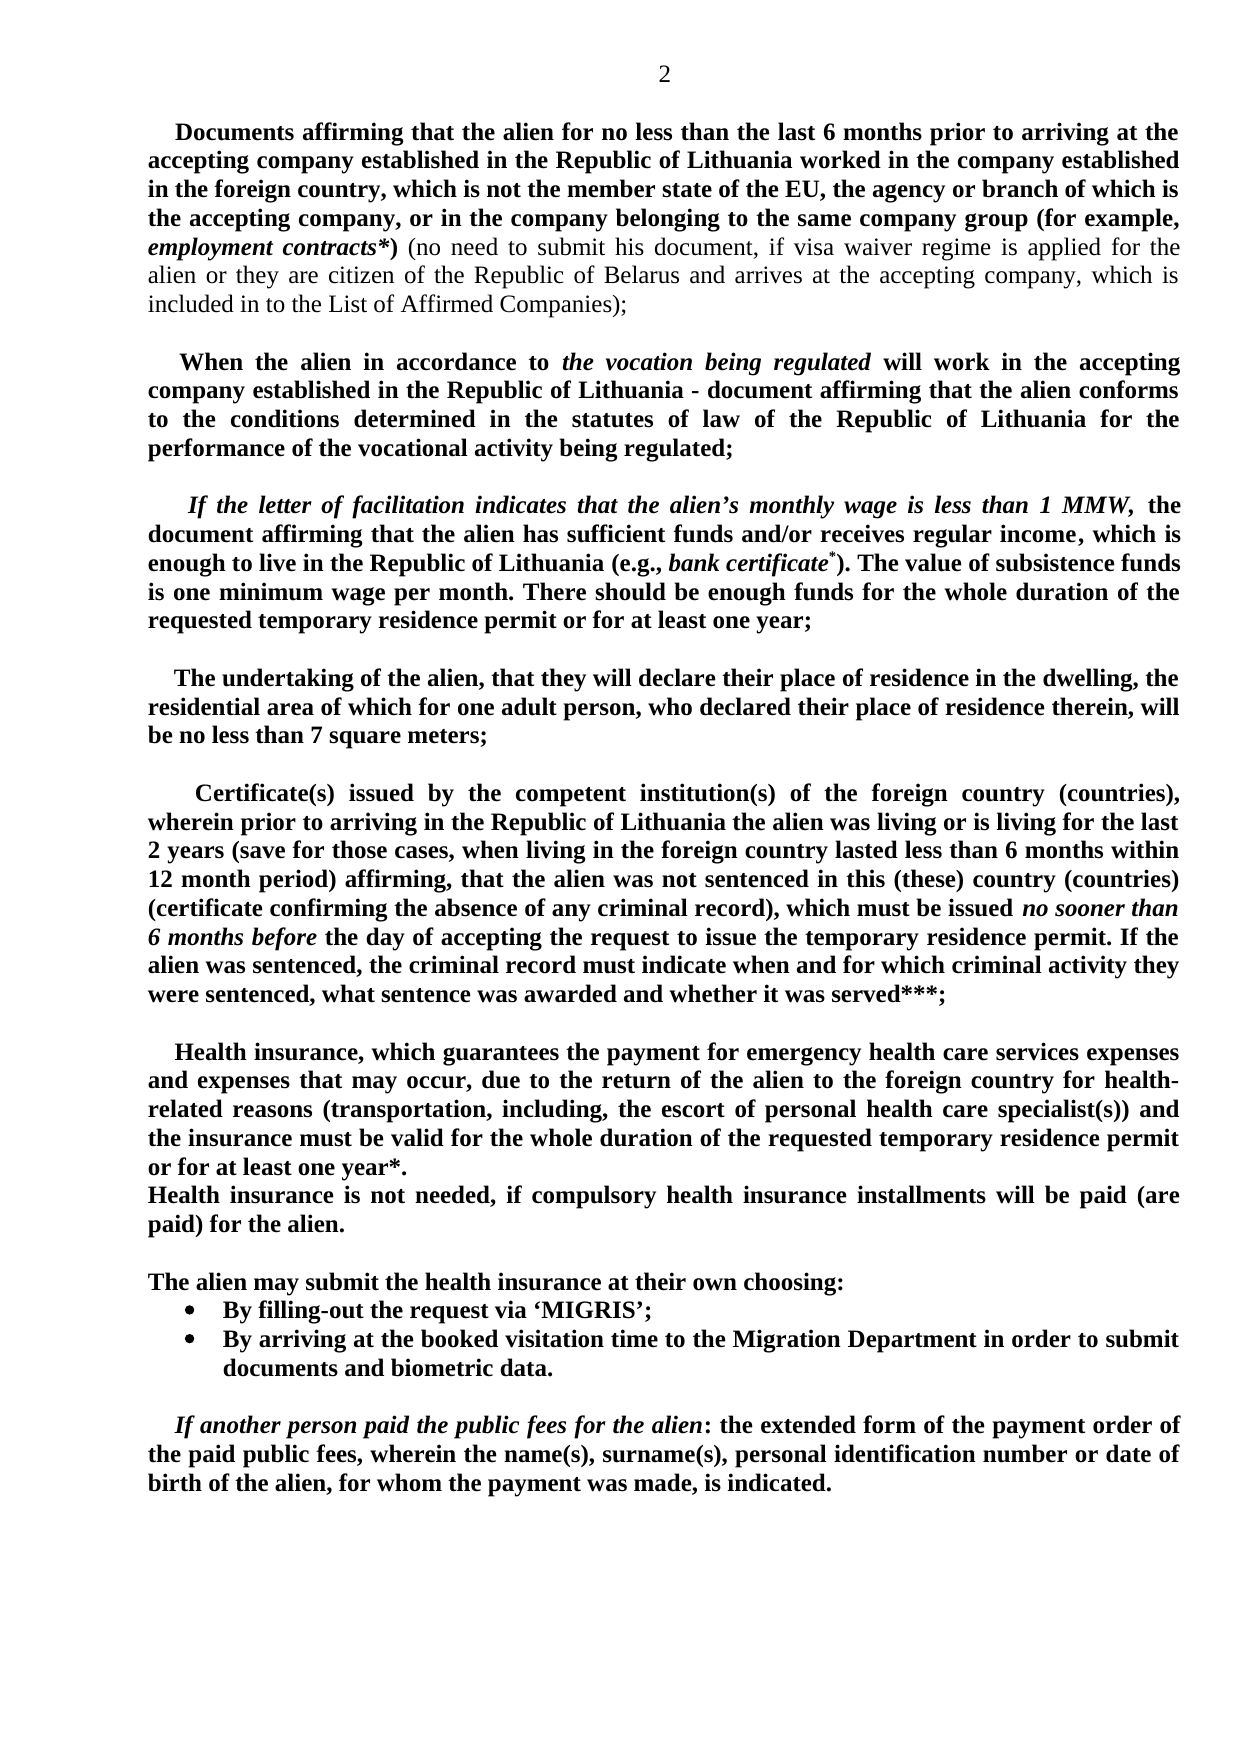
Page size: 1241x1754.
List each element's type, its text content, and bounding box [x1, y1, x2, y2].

text  If another person paid the public fees for the alien: the extended form of the payment order of the paid public fees, wherein the name(s), surname(s), personal identification number or date of birth of the alien, for whom the payment was made, is indicated. [148, 1410, 1181, 1497]
text  The undertaking of the alien, that they will declare their place of residence in the dwelling, the residential area of which for one adult person, who declared their place of residence therein, will be no less than 7 square meters; [148, 663, 1181, 749]
list By arriving at the booked visitation time to the Migration Department in order to submit documents and biometric data. [185, 1324, 1181, 1382]
text  If the letter of facilitation indicates that the alien’s monthly wage is less than 1 MMW, the document affirming that the alien has sufficient funds and/or receives regular income, which is enough to live in the Republic of Lithuania (e.g., bank certificate*). The value of subsistence funds is one minimum wage per month. There should be enough funds for the whole duration of the requested temporary residence permit or for at least one year; [148, 490, 1181, 634]
text  When the alien in accordance to the vocation being regulated will work in the accepting company established in the Republic of Lithuania - document affirming that the alien conforms to the conditions determined in the statutes of law of the Republic of Lithuania for the performance of the vocational activity being regulated; [148, 347, 1181, 462]
text  Documents affirming that the alien for no less than the last 6 months prior to arriving at the accepting company established in the Republic of Lithuania worked in the company established in the foreign country, which is not the member state of the EU, the agency or branch of which is the accepting company, or in the company belonging to the same company group (for example, employment contracts*) (no need to submit his document, if visa waiver regime is applied for the alien or they are citizen of the Republic of Belarus and arrives at the accepting company, which is included in to the List of Affirmed Companies); [148, 117, 1181, 318]
text The alien may submit the health insurance at their own choosing: [148, 1267, 1181, 1295]
list By filling-out the request via ‘MIGRIS’; [185, 1295, 1181, 1324]
text  Certificate(s) issued by the competent institution(s) of the foreign country (countries), wherein prior to arriving in the Republic of Lithuania the alien was living or is living for the last 2 years (save for those cases, when living in the foreign country lasted less than 6 months within 12 month period) affirming, that the alien was not sentenced in this (these) country (countries) (certificate confirming the absence of any criminal record), which must be issued no sooner than 6 months before the day of accepting the request to issue the temporary residence permit. If the alien was sentenced, the criminal record must indicate when and for which criminal activity they were sentenced, what sentence was awarded and whether it was served***; [148, 778, 1181, 1008]
text Health insurance is not needed, if compulsory health insurance installments will be paid (are paid) for the alien. [148, 1180, 1181, 1238]
text  Health insurance, which guarantees the payment for emergency health care services expenses and expenses that may occur, due to the return of the alien to the foreign country for health-related reasons (transportation, including, the escort of personal health care specialist(s)) and the insurance must be valid for the whole duration of the requested temporary residence permit or for at least one year*. [148, 1037, 1181, 1180]
